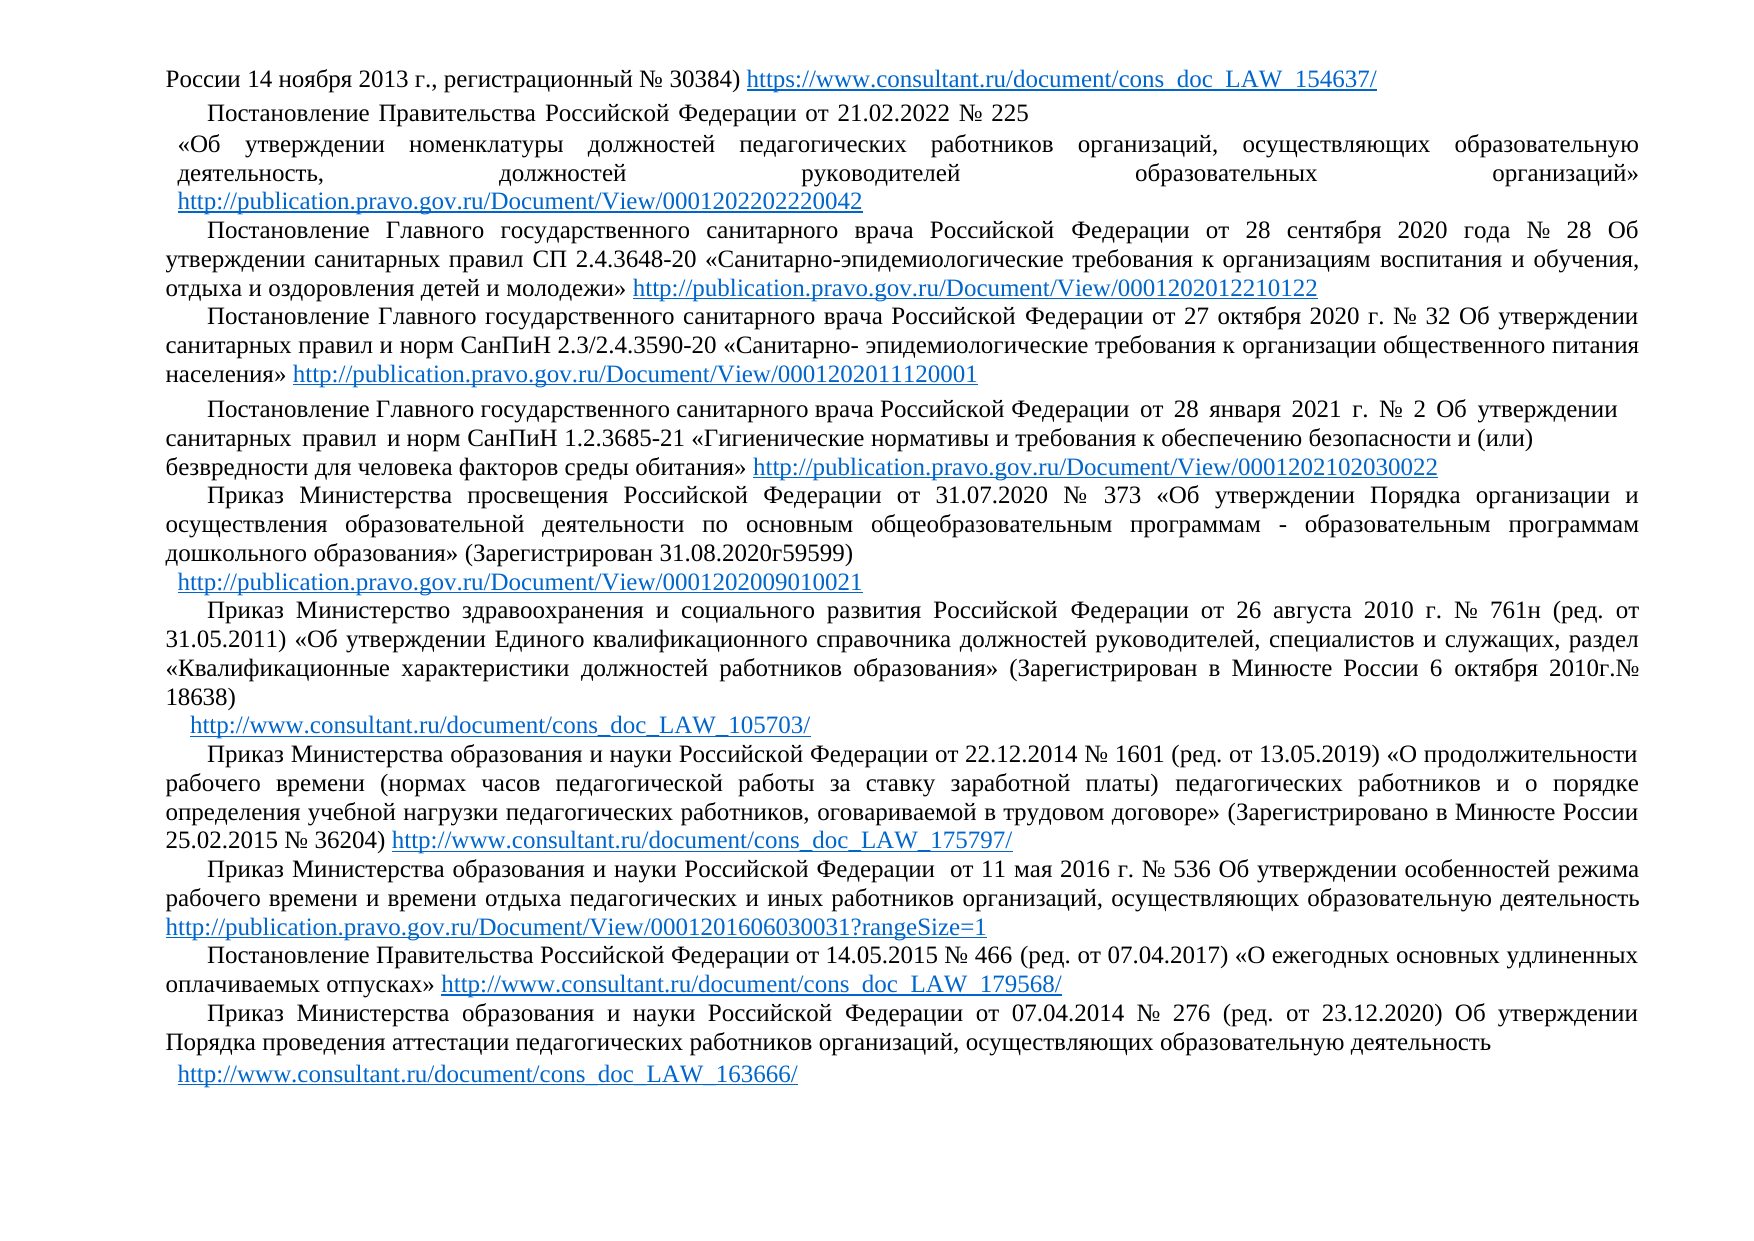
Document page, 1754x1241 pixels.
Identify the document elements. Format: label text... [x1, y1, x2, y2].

list Постановление Главного государственного санитарного врача Российской Федерации от 28 января 2021 г. № 2 Об утверждении санитарных правил и норм СанПиН 1.2.3685-21 «Гигиенические нормативы и требования к обеспечению безопасности и (или) безвредности для человека факторов среды обитания» http://publication.pravo.gov.ru/Document/View/0001202102030022 [165, 394, 1639, 480]
list Приказ Министерства образования и науки Российской Федерации от 11 мая 2016 г. № 536 Об утверждении особенностей режима рабочего времени и времени отдыха педагогических и иных работников организаций, осуществляющих образовательную деятельность http://publication.pravo.gov.ru/Document/View/0001201606030031?rangeSize=1 [165, 854, 1639, 941]
text http://www.consultant.ru/document/cons_doc_LAW_163666/ [177, 1056, 1713, 1089]
list Постановление Главного государственного санитарного врача Российской Федерации от 27 октября 2020 г. № 32 Об утверждении санитарных правил и норм СанПиН 2.3/2.4.3590-20 «Санитарно- эпидемиологические требования к организации общественного питания населения» http://publication.pravo.gov.ru/Document/View/0001202011120001 [165, 301, 1639, 388]
list Приказ Министерство здравоохранения и социального развития Российской Федерации от 26 августа 2010 г. № 761н (ред. от 31.05.2011) «Об утверждении Единого квалификационного справочника должностей руководителей, специалистов и служащих, раздел «Квалификационные характеристики должностей работников образования» (Зарегистрирован в Минюсте России 6 октября 2010г.№ 18638) [165, 596, 1639, 711]
list http://publication.pravo.gov.ru/Document/View/0001202009010021 [177, 567, 1639, 596]
list Постановление Главного государственного санитарного врача Российской Федерации от 28 сентября 2020 года № 28 Об утверждении санитарных правил СП 2.4.3648-20 «Санитарно-эпидемиологические требования к организациям воспитания и обучения, отдыха и оздоровления детей и молодежи» http://publication.pravo.gov.ru/Document/View/0001202012210122 [165, 215, 1639, 301]
text http://www.consultant.ru/document/cons_doc_LAW_105703/ [177, 711, 1639, 739]
text «Об утверждении номенклатуры должностей педагогических работников организаций, осуществляющих образовательную деятельность, должностей руководителей образовательных организаций» http://publication.pravo.gov.ru/Document/View/0001202202220042 [177, 129, 1639, 215]
list Постановление Правительства Российской Федерации от 14.05.2015 № 466 (ред. от 07.04.2017) «О ежегодных основных удлиненных оплачиваемых отпусках» http://www.consultant.ru/document/cons_doc_LAW_179568/ [165, 941, 1638, 998]
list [165, 64, 1639, 93]
list Постановление Правительства Российской Федерации от 21.02.2022 № 225 [177, 93, 1713, 129]
list Приказ Министерства просвещения Российской Федерации от 31.07.2020 № 373 «Об утверждении Порядка организации и осуществления образовательной деятельности по основным общеобразовательным программам - образовательным программам дошкольного образования» (Зарегистрирован 31.08.2020г59599) [165, 481, 1639, 567]
list Приказ Министерства образования и науки Российской Федерации от 22.12.2014 № 1601 (ред. от 13.05.2019) «О продолжительности рабочего времени (нормах часов педагогической работы за ставку заработной платы) педагогических работников и о порядке определения учебной нагрузки педагогических работников, оговариваемой в трудовом договоре» (Зарегистрировано в Минюсте России 25.02.2015 № 36204) http://www.consultant.ru/document/cons_doc_LAW_175797/ [165, 739, 1639, 854]
list Приказ Министерства образования и науки Российской Федерации от 07.04.2014 № 276 (ред. от 23.12.2020) Об утверждении Порядка проведения аттестации педагогических работников организаций, осуществляющих образовательную деятельность [165, 998, 1639, 1056]
